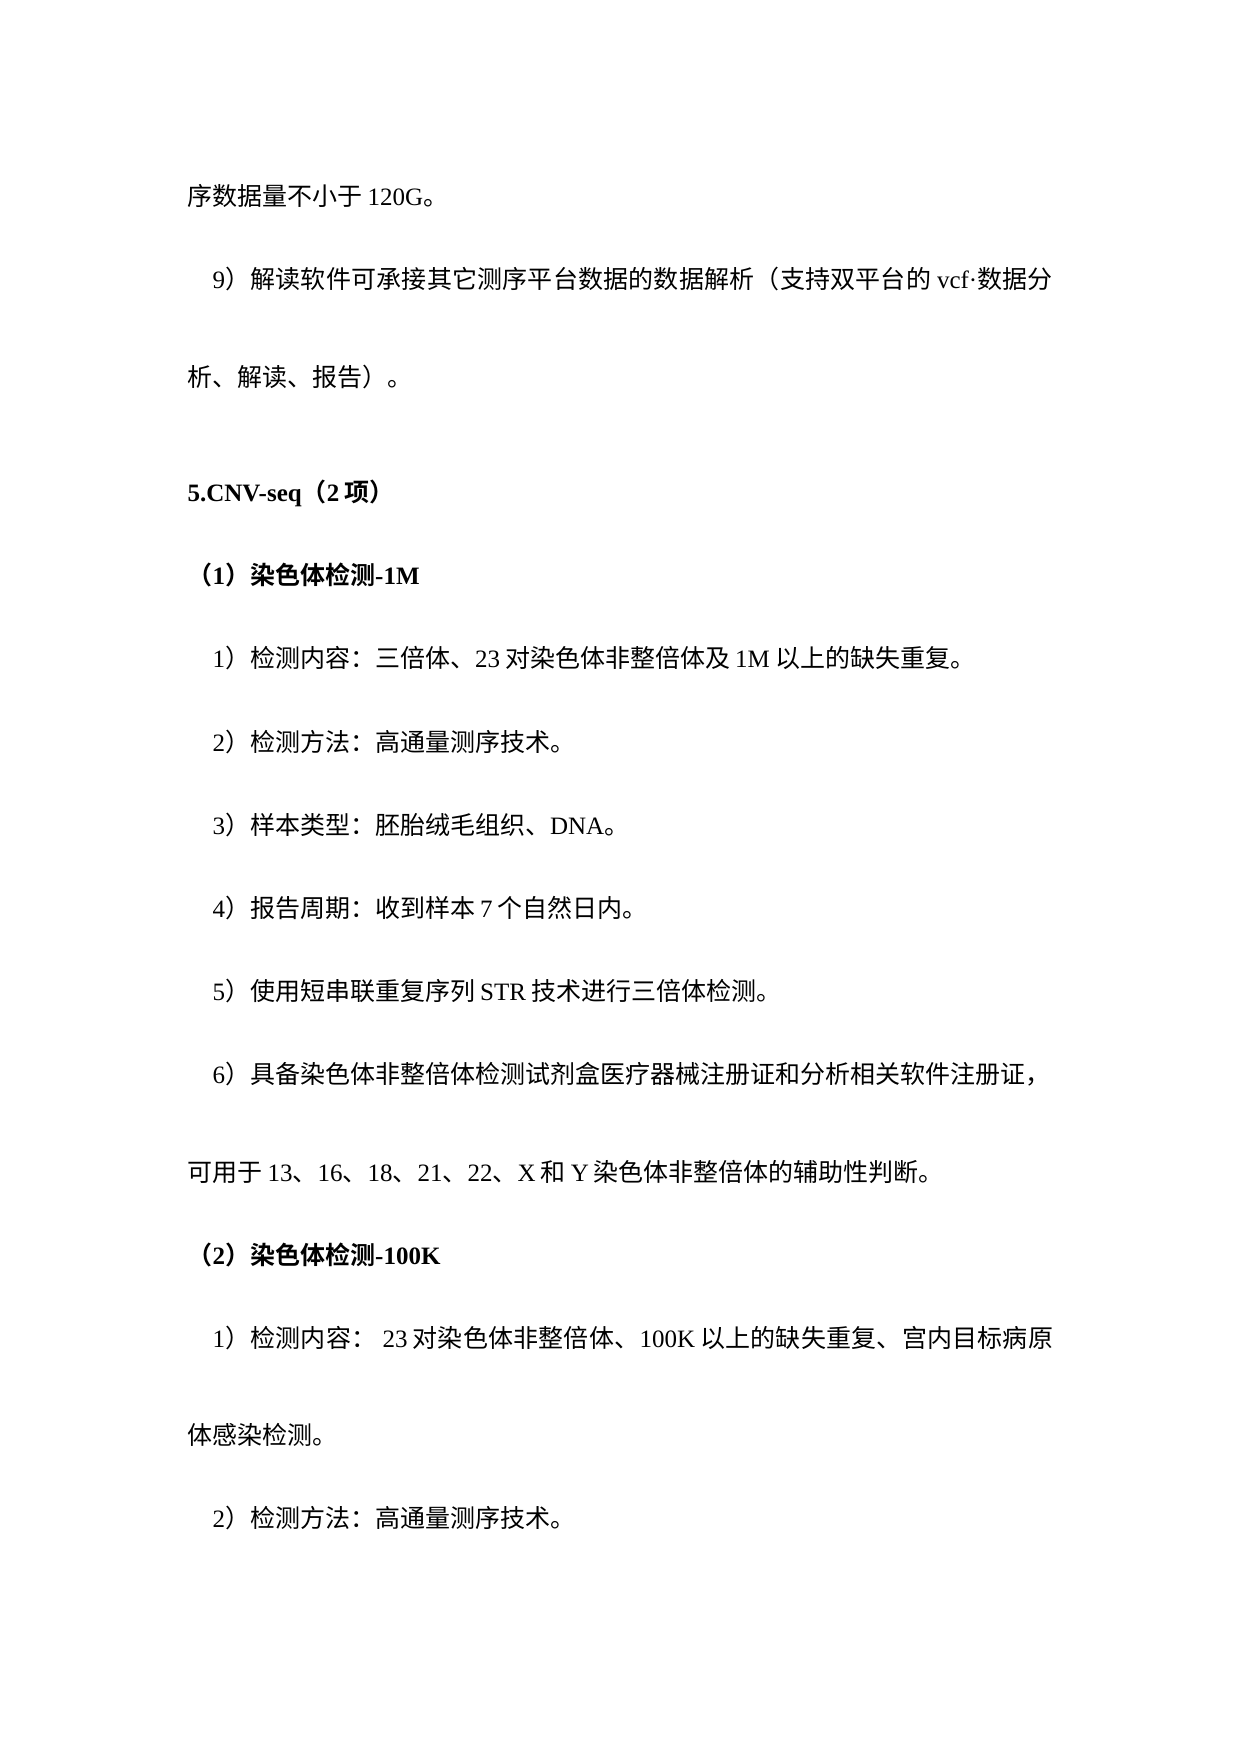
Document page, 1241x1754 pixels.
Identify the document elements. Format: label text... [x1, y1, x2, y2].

text 2）检测方法：高通量测序技术。 [187, 708, 1053, 773]
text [187, 162, 1053, 227]
text 3）样本类型：胚胎绒毛组织、DNA。 [187, 791, 1053, 856]
text 9）解读软件可承接其它测序平台数据的数据解析（支持双平台的vcf·数据分析、解读、报告）。 [187, 245, 1053, 408]
text 2）检测方法：高通量测序技术。 [187, 1484, 1053, 1549]
text 6）具备染色体非整倍体检测试剂盒医疗器械注册证和分析相关软件注册证，可用于13、16、18、21、22、X和Y染色体非整倍体的辅助性判断。 [187, 1040, 1053, 1203]
text 1）检测内容： 23对染色体非整倍体、100K以上的缺失重复、宫内目标病原体感染检测。 [187, 1304, 1053, 1466]
text （2）染色体检测-100K [187, 1221, 1053, 1286]
text 4）报告周期：收到样本7个自然日内。 [187, 874, 1053, 939]
text （1）染色体检测-1M [187, 541, 1053, 606]
text 5.CNV-seq（2项） [187, 458, 1053, 523]
text 5）使用短串联重复序列STR技术进行三倍体检测。 [187, 957, 1053, 1022]
text 1）检测内容：三倍体、23对染色体非整倍体及1M以上的缺失重复。 [187, 624, 1053, 689]
